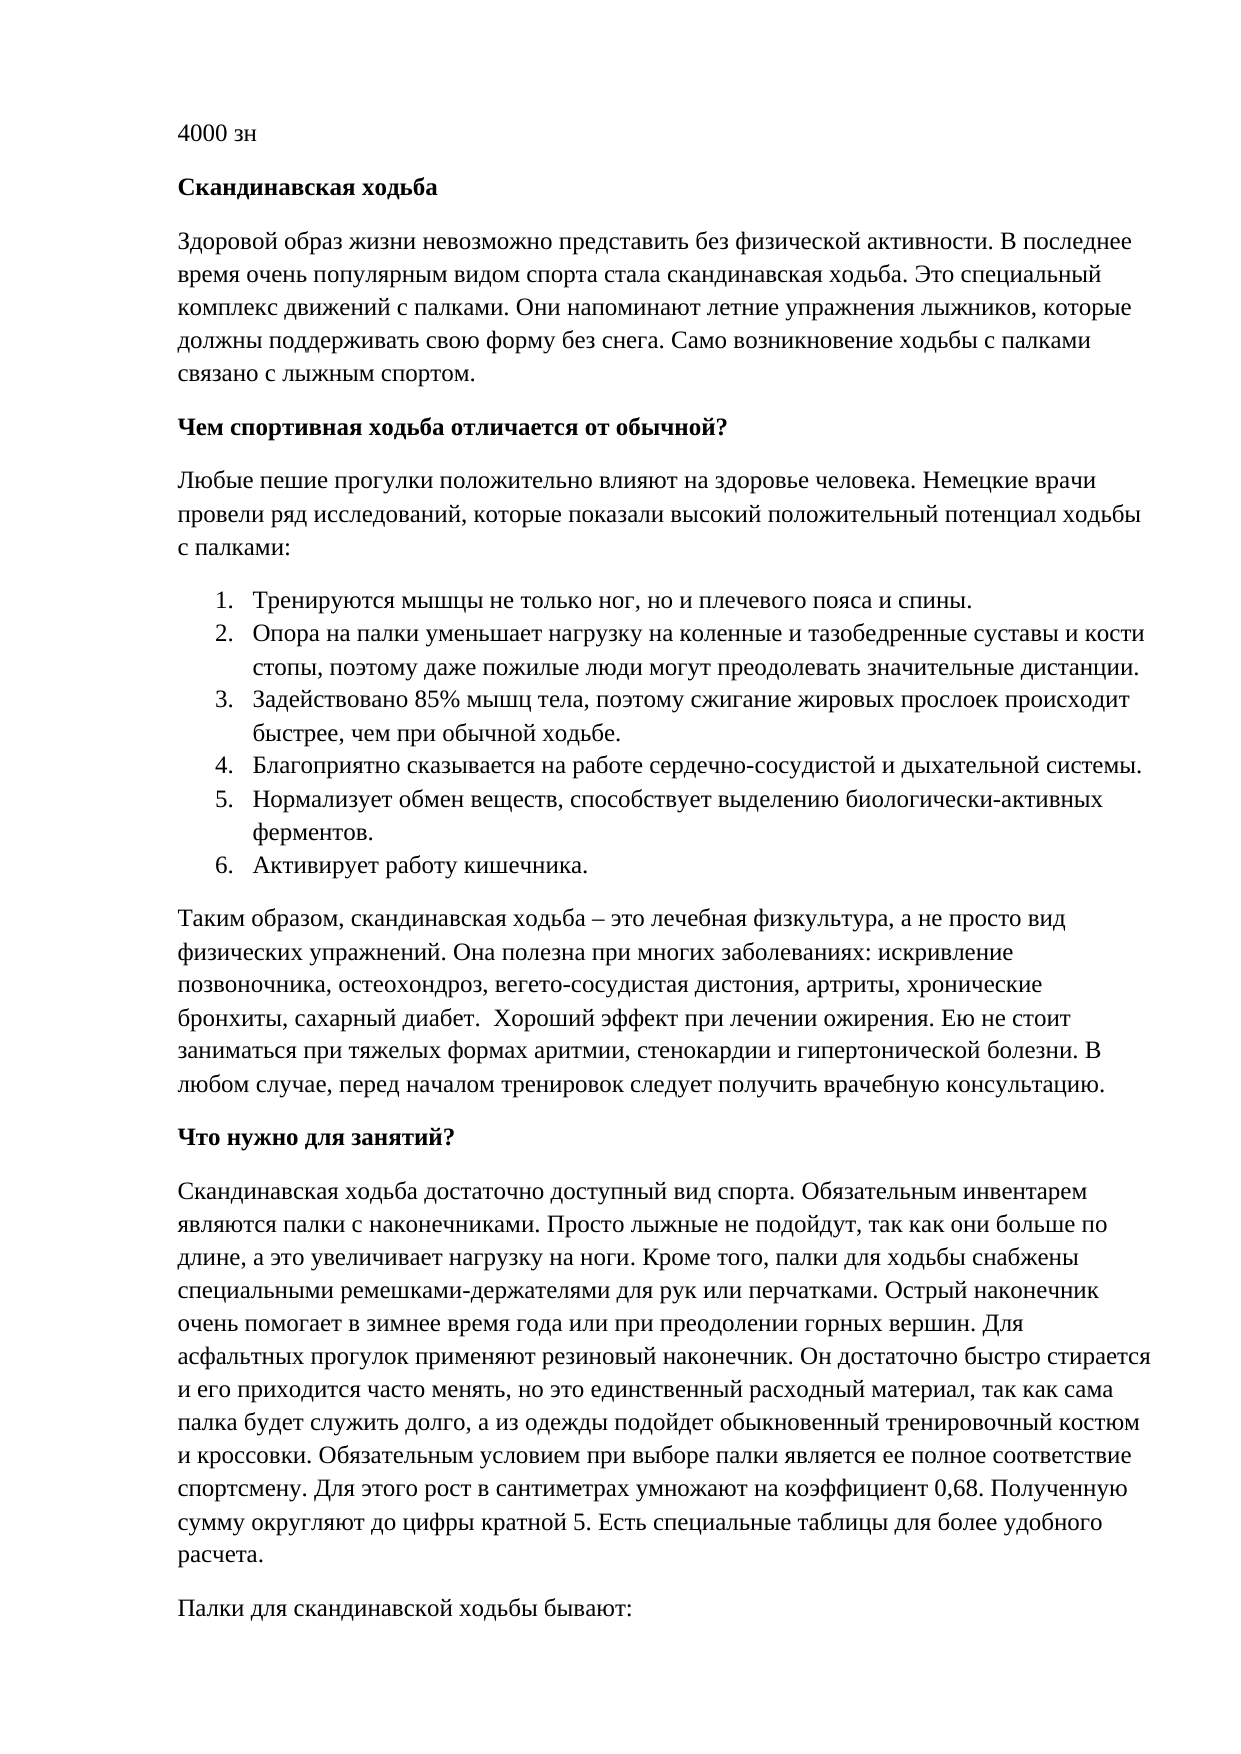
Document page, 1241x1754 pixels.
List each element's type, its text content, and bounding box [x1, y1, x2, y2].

text Любые пешие прогулки положительно влияют на здоровье человека. Немецкие врачи провели ряд исследований, которые показали высокий положительный потенциал ходьбы с палками: [177, 466, 1152, 560]
text Таким образом, скандинавская ходьба – это лечебная физкультура, а не просто вид физических упражнений. Она полезна при многих заболеваниях: искривление позвоночника, остеохондроз, вегето-сосудистая дистония, артриты, хронические бронхиты, сахарный диабет. Хороший эффект при лечении ожирения. Ею не стоит заниматься при тяжелых формах аритмии, стенокардии и гипертонической болезни. В любом случае, перед началом тренировок следует получить врачебную консультацию. [177, 903, 1152, 1097]
list Нормализует обмен веществ, способствует выделению биологически-активных ферментов. [215, 784, 1152, 845]
text Скандинавская ходьба [177, 172, 1152, 201]
list Задействовано 85% мышц тела, поэтому сжигание жировых прослоек происходит быстрее, чем при обычной ходьбе. [215, 684, 1152, 746]
text Чем спортивная ходьба отличается от обычной? [177, 412, 1152, 441]
text 4000 зн [177, 118, 1152, 147]
text Что нужно для занятий? [177, 1122, 1152, 1151]
text Палки для скандинавской ходьбы бывают: [177, 1593, 1152, 1622]
text Здоровой образ жизни невозможно представить без физической активности. В последнее время очень популярным видом спорта стала скандинавская ходьба. Это специальный комплекс движений с палками. Они напоминают летние упражнения лыжников, которые должны поддерживать свою форму без снега. Само возникновение ходьбы с палками связано с лыжным спортом. [177, 226, 1152, 387]
text Скандинавская ходьба достаточно доступный вид спорта. Обязательным инвентарем являются палки с наконечниками. Просто лыжные не подойдут, так как они больше по длине, а это увеличивает нагрузку на ноги. Кроме того, палки для ходьбы снабжены специальными ремешками-держателями для рук или перчатками. Острый наконечник очень помогает в зимнее время года или при преодолении горных вершин. Для асфальтных прогулок применяют резиновый наконечник. Он достаточно быстро стирается и его приходится часто менять, но это единственный расходный материал, так как сама палка будет служить долго, а из одежды подойдет обыкновенный тренировочный костюм и кроссовки. Обязательным условием при выборе палки является ее полное соответствие спортсмену. Для этого рост в сантиметрах умножают на коэффициент 0,68. Полученную сумму округляют до цифры кратной 5. Есть специальные таблицы для более удобного расчета. [177, 1176, 1152, 1568]
list Активирует работу кишечника. [215, 850, 1152, 878]
list Тренируются мышцы не только ног, но и плечевого пояса и спины. [215, 586, 1152, 614]
list Благоприятно сказывается на работе сердечно-сосудистой и дыхательной системы. [215, 751, 1152, 779]
list Опора на палки уменьшает нагрузку на коленные и тазобедренные суставы и кости стопы, поэтому даже пожилые люди могут преодолевать значительные дистанции. [215, 618, 1152, 680]
